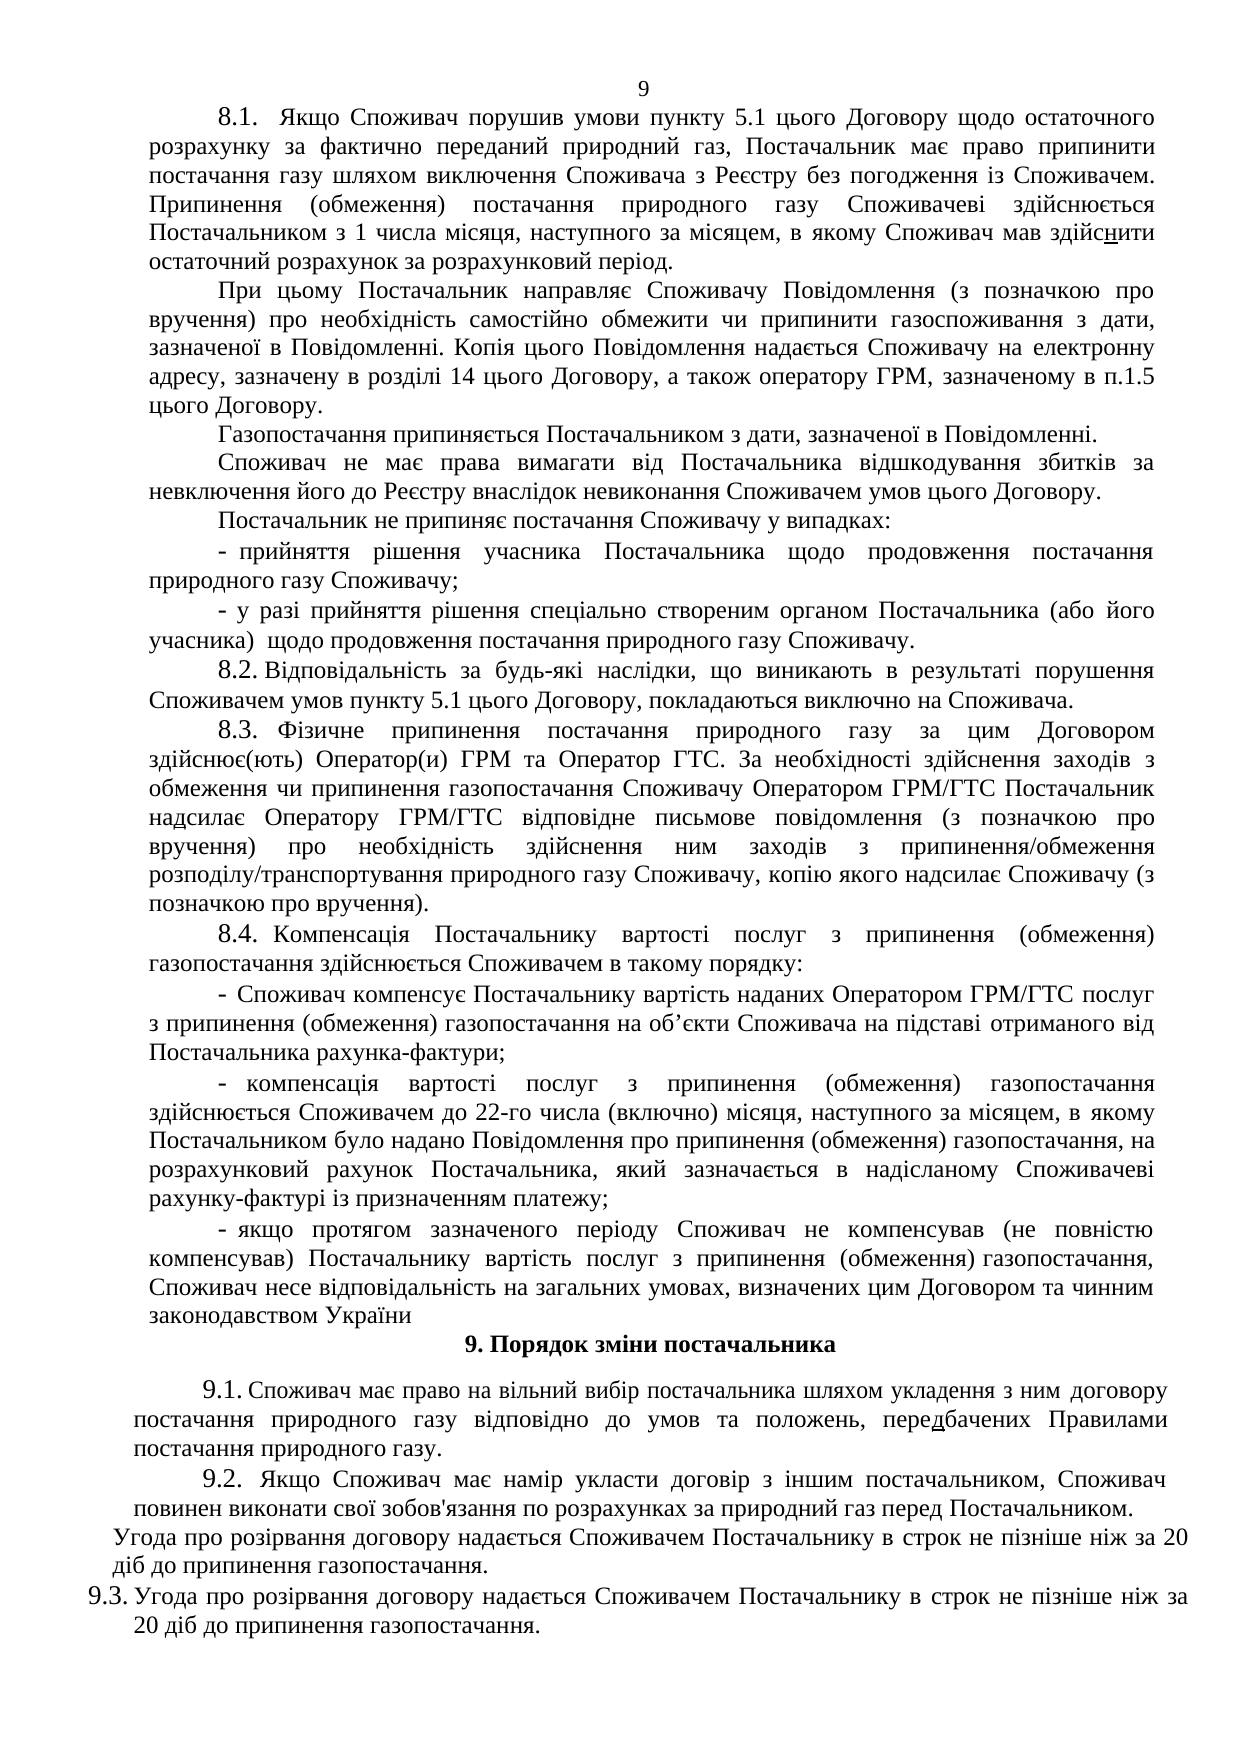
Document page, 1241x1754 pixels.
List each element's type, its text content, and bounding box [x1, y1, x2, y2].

list Споживач компенсує Постачальнику вартість наданих Оператором ГРМ/ГТС послуг з припинення (обмеження) газопостачання на об’єкти Споживача на підставі отриманого від Постачальника рахунка-фактури; [149, 977, 1154, 1066]
list Якщо Споживач має намір укласти договір з іншим постачальником, Споживач повинен виконати свої зобов'язання по розрахунках за природний газ перед Постачальником. [133, 1462, 1167, 1522]
text Постачальник не припиняє постачання Споживачу у випадках: [218, 505, 1188, 534]
list Компенсація Постачальнику вартості послуг з припинення (обмеження) газопостачання здійснюється Споживачем в такому порядку: [149, 917, 1154, 977]
text Газопостачання припиняється Постачальником з дати, зазначеної в Повідомленні. [149, 419, 1154, 447]
text Споживач не має права вимагати від Постачальника відшкодування збитків за невключення його до Реєстру внаслідок невиконання Споживачем умов цього Договору. [149, 447, 1155, 505]
text При цьому Постачальник направляє Споживачу Повідомлення (з позначкою про вручення) про необхідність самостійно обмежити чи припинити газоспоживання з дати, зазначеної в Повідомленні. Копія цього Повідомлення надається Споживачу на електронну адресу, зазначену в розділі 14 цього Договору, а також оператору ГРМ, зазначеному в п.1.5 цього Договору. [149, 275, 1155, 419]
list Споживач має право на вільний вибір постачальника шляхом укладення з ним договору постачання природного газу відповідно до умов та положень, передбачених Правилами постачання природного газу. [133, 1373, 1168, 1462]
list Відповідальність за будь-які наслідки, що виникають в результаті порушення Споживачем умов пункту 5.1 цього Договору, покладаються виключно на Споживача. [149, 653, 1154, 713]
list Угода про розірвання договору надається Споживачем Постачальнику в строк не пізніше ніж за 20 діб до припинення газопостачання. [88, 1579, 1188, 1639]
text 9. Порядок зміни постачальника [112, 1329, 1188, 1358]
text Угода про розірвання договору надається Споживачем Постачальнику в строк не пізніше ніж за 20 діб до припинення газопостачання. [112, 1522, 1188, 1579]
list у разі прийняття рішення спеціально створеним органом Постачальника (або його учасника) щодо продовження постачання природного газу Споживачу. [149, 594, 1155, 653]
list прийняття рішення учасника Постачальника щодо продовження постачання природного газу Споживачу; [149, 534, 1154, 594]
list Фізичне припинення постачання природного газу за цим Договором здійснює(ють) Оператор(и) ГРМ та Оператор ГТС. За необхідності здійснення заходів з обмеження чи припинення газопостачання Споживачу Оператором ГРМ/ГТС Постачальник надсилає Оператору ГРМ/ГТС відповідне письмове повідомлення (з позначкою про вручення) про необхідність здійснення ним заходів з припинення/обмеження розподілу/транспортування природного газу Споживачу, копію якого надсилає Споживачу (з позначкою про вручення). [149, 713, 1155, 917]
list якщо протягом зазначеного періоду Споживач не компенсував (не повністю компенсував) Постачальнику вартість послуг з припинення (обмеження) газопостачання, Споживач несе відповідальність на загальних умовах, визначених цим Договором та чинним законодавством України [149, 1212, 1154, 1329]
list Якщо Споживач порушив умови пункту 5.1 цього Договору щодо остаточного розрахунку за фактично переданий природний газ, Постачальник має право припинити постачання газу шляхом виключення Споживача з Реєстру без погодження із Споживачем. Припинення (обмеження) постачання природного газу Споживачеві здійснюється Постачальником з 1 числа місяця, наступного за місяцем, в якому Споживач мав здійснити остаточний розрахунок за розрахунковий період. [149, 100, 1155, 275]
list компенсація вартості послуг з припинення (обмеження) газопостачання здійснюється Споживачем до 22-го числа (включно) місяця, наступного за місяцем, в якому Постачальником було надано Повідомлення про припинення (обмеження) газопостачання, на розрахунковий рахунок Постачальника, який зазначається в надісланому Споживачеві рахунку-фактурі із призначенням платежу; [149, 1066, 1155, 1212]
